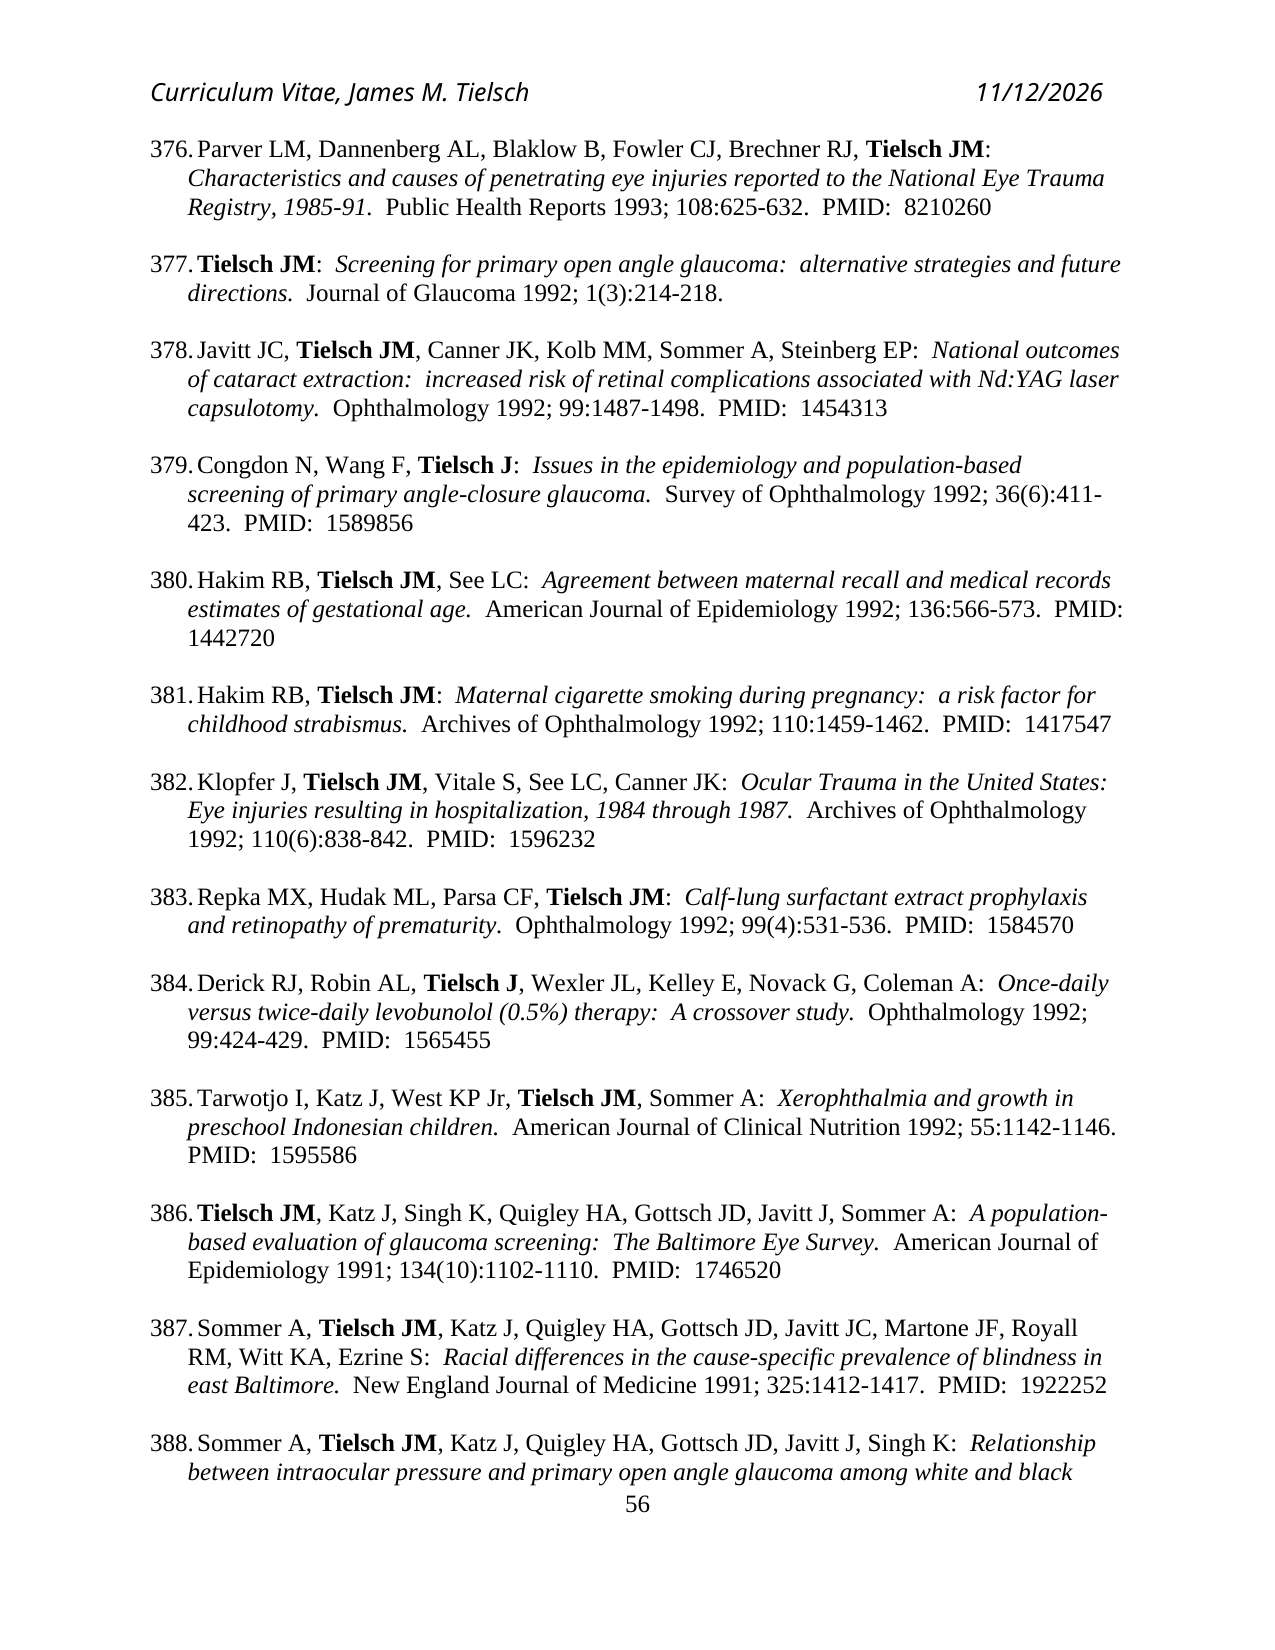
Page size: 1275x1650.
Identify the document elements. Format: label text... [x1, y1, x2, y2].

list Klopfer J, Tielsch JM, Vitale S, See LC, Canner JK: Ocular Trauma in the United States: Eye injuries resulting in hospitalization, 1984 through 1987. Archives of Ophthalmology 1992; 110(6):838-842. PMID: 1596232 [150, 767, 1125, 853]
list Repka MX, Hudak ML, Parsa CF, Tielsch JM: Calf-lung surfactant extract prophylaxis and retinopathy of prematurity. Ophthalmology 1992; 99(4):531-536. PMID: 1584570 [150, 882, 1125, 939]
list Tarwotjo I, Katz J, West KP Jr, Tielsch JM, Sommer A: Xerophthalmia and growth in preschool Indonesian children. American Journal of Clinical Nutrition 1992; 55:1142-1146. PMID: 1595586 [150, 1083, 1125, 1169]
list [150, 1428, 1125, 1485]
list Tielsch JM: Screening for primary open angle glaucoma: alternative strategies and future directions. Journal of Glaucoma 1992; 1(3):214-218. [150, 249, 1125, 307]
list Javitt JC, Tielsch JM, Canner JK, Kolb MM, Sommer A, Steinberg EP: National outcomes of cataract extraction: increased risk of retinal complications associated with Nd:YAG laser capsulotomy. Ophthalmology 1992; 99:1487-1498. PMID: 1454313 [150, 335, 1125, 422]
list Parver LM, Dannenberg AL, Blaklow B, Fowler CJ, Brechner RJ, Tielsch JM: Characteristics and causes of penetrating eye injuries reported to the National Eye Trauma Registry, 1985-91. Public Health Reports 1993; 108:625-632. PMID: 8210260 [150, 134, 1125, 220]
list Derick RJ, Robin AL, Tielsch J, Wexler JL, Kelley E, Novack G, Coleman A: Once-daily versus twice-daily levobunolol (0.5%) therapy: A crossover study. Ophthalmology 1992; 99:424-429. PMID: 1565455 [150, 968, 1125, 1054]
list Sommer A, Tielsch JM, Katz J, Quigley HA, Gottsch JD, Javitt JC, Martone JF, Royall RM, Witt KA, Ezrine S: Racial differences in the cause-specific prevalence of blindness in east Baltimore. New England Journal of Medicine 1991; 325:1412-1417. PMID: 1922252 [150, 1313, 1125, 1399]
list Hakim RB, Tielsch JM: Maternal cigarette smoking during pregnancy: a risk factor for childhood strabismus. Archives of Ophthalmology 1992; 110:1459-1462. PMID: 1417547 [150, 680, 1125, 738]
list Tielsch JM, Katz J, Singh K, Quigley HA, Gottsch JD, Javitt J, Sommer A: A population-based evaluation of glaucoma screening: The Baltimore Eye Survey. American Journal of Epidemiology 1991; 134(10):1102-1110. PMID: 1746520 [150, 1198, 1125, 1284]
list Congdon N, Wang F, Tielsch J: Issues in the epidemiology and population-based screening of primary angle-closure glaucoma. Survey of Ophthalmology 1992; 36(6):411-423. PMID: 1589856 [150, 450, 1125, 537]
list Hakim RB, Tielsch JM, See LC: Agreement between maternal recall and medical records estimates of gestational age. American Journal of Epidemiology 1992; 136:566-573. PMID: 1442720 [150, 565, 1125, 652]
